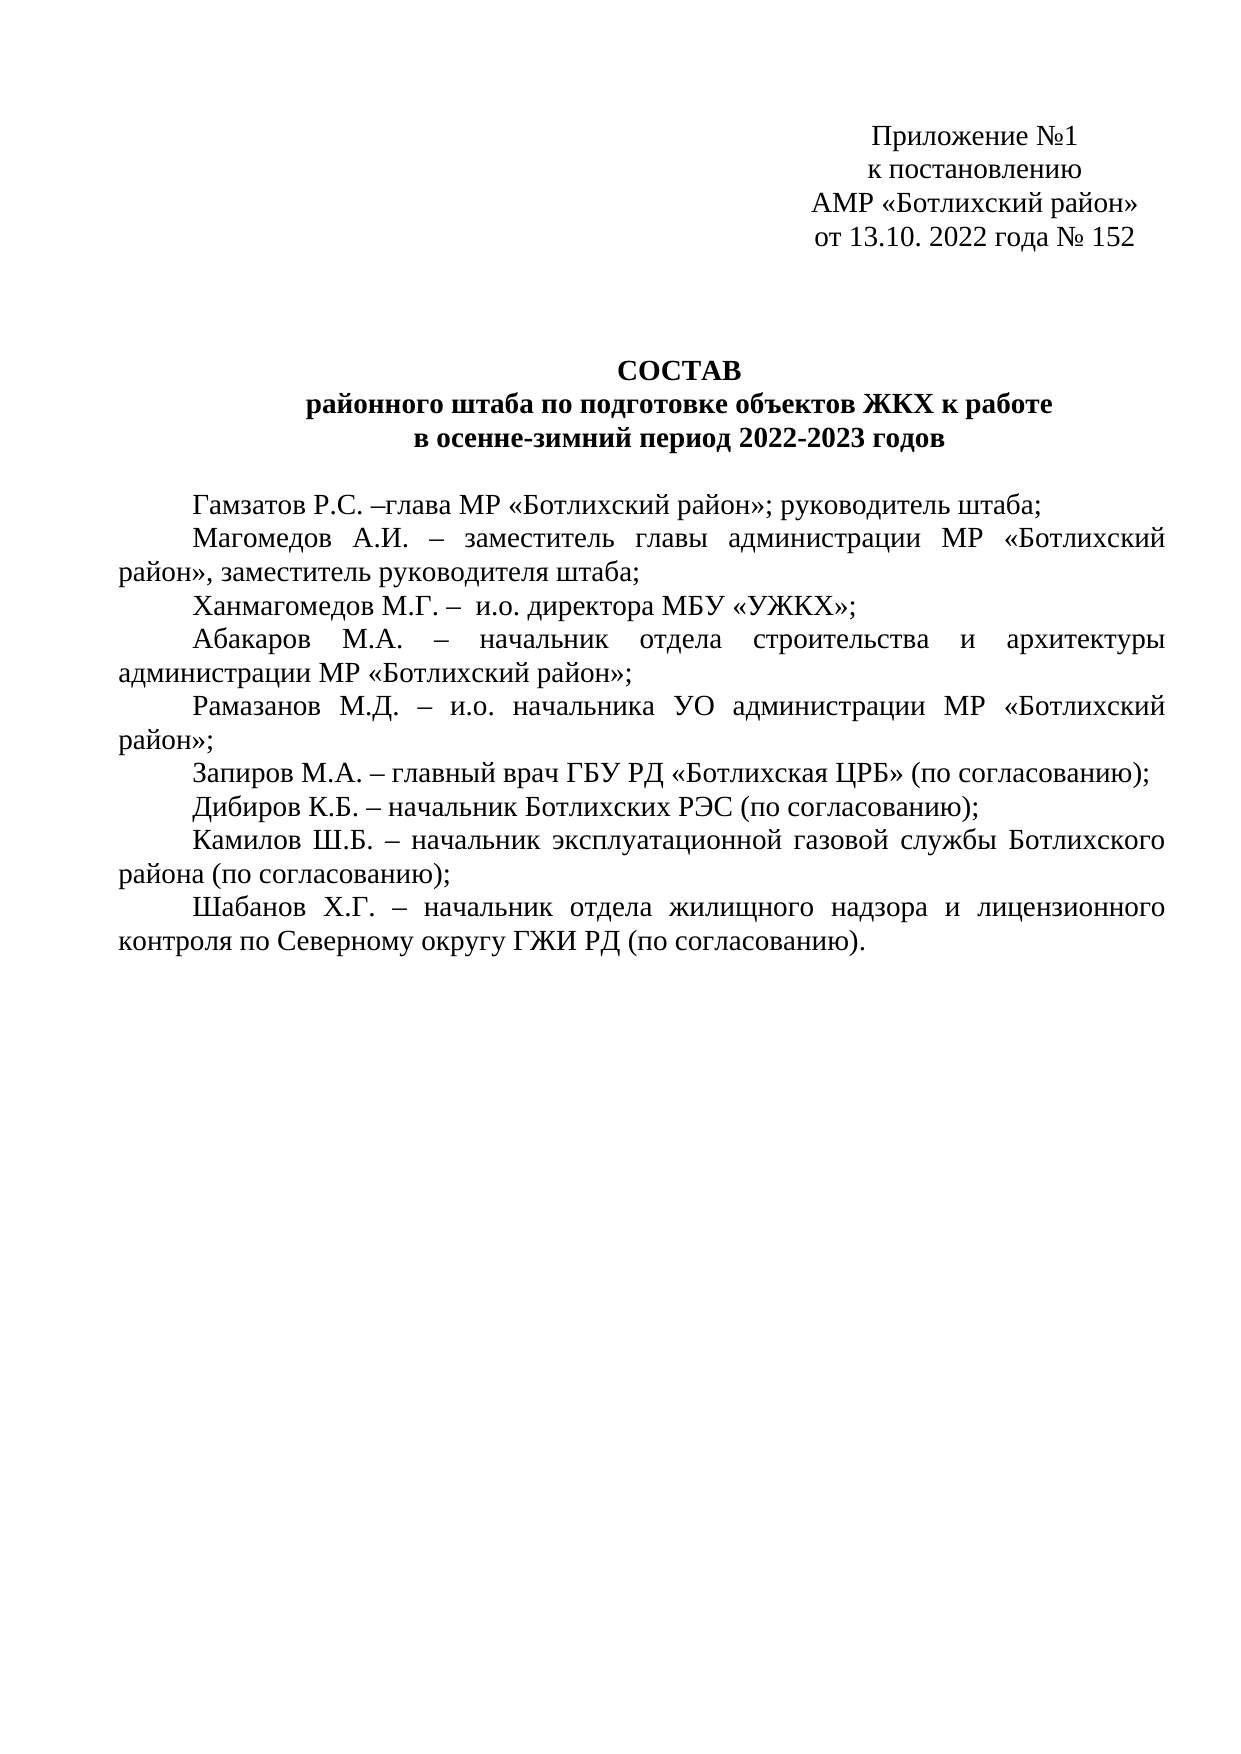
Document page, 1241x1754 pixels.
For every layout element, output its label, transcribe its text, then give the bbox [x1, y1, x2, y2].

text Дибиров К.Б. – начальник Ботлихских РЭС (по согласованию); [118, 789, 1167, 822]
text Абакаров М.А. – начальник отдела строительства и архитектуры администрации МР «Ботлихский район»; [118, 621, 1167, 688]
text Рамазанов М.Д. – и.о. начальника УО администрации МР «Ботлихский район»; [118, 688, 1167, 755]
text Запиров М.А. – главный врач ГБУ РД «Ботлихская ЦРБ» (по согласованию); [118, 755, 1167, 789]
text в осенне-зимний период 2022-2023 годов [118, 420, 1167, 453]
text районного штаба по подготовке объектов ЖКХ к работе [118, 386, 1167, 420]
text от 13.10. 2022 года № 152 [709, 219, 1167, 252]
text к постановлению [709, 152, 1167, 185]
text Шабанов Х.Г. – начальник отдела жилищного надзора и лицензионного контроля по Северному округу ГЖИ РД (по согласованию). [118, 889, 1167, 957]
text Ханмагомедов М.Г. – и.о. директора МБУ «УЖКХ»; [118, 588, 1167, 621]
text Магомедов А.И. – заместитель главы администрации МР «Ботлихский район», заместитель руководителя штаба; [118, 521, 1167, 588]
text Приложение №1 [709, 118, 1167, 152]
text СОСТАВ [118, 353, 1167, 386]
text Гамзатов Р.С. –глава МР «Ботлихский район»; руководитель штаба; [118, 487, 1167, 521]
text АМР «Ботлихский район» [709, 185, 1167, 219]
text Камилов Ш.Б. – начальник эксплуатационной газовой службы Ботлихского района (по согласованию); [118, 822, 1167, 889]
